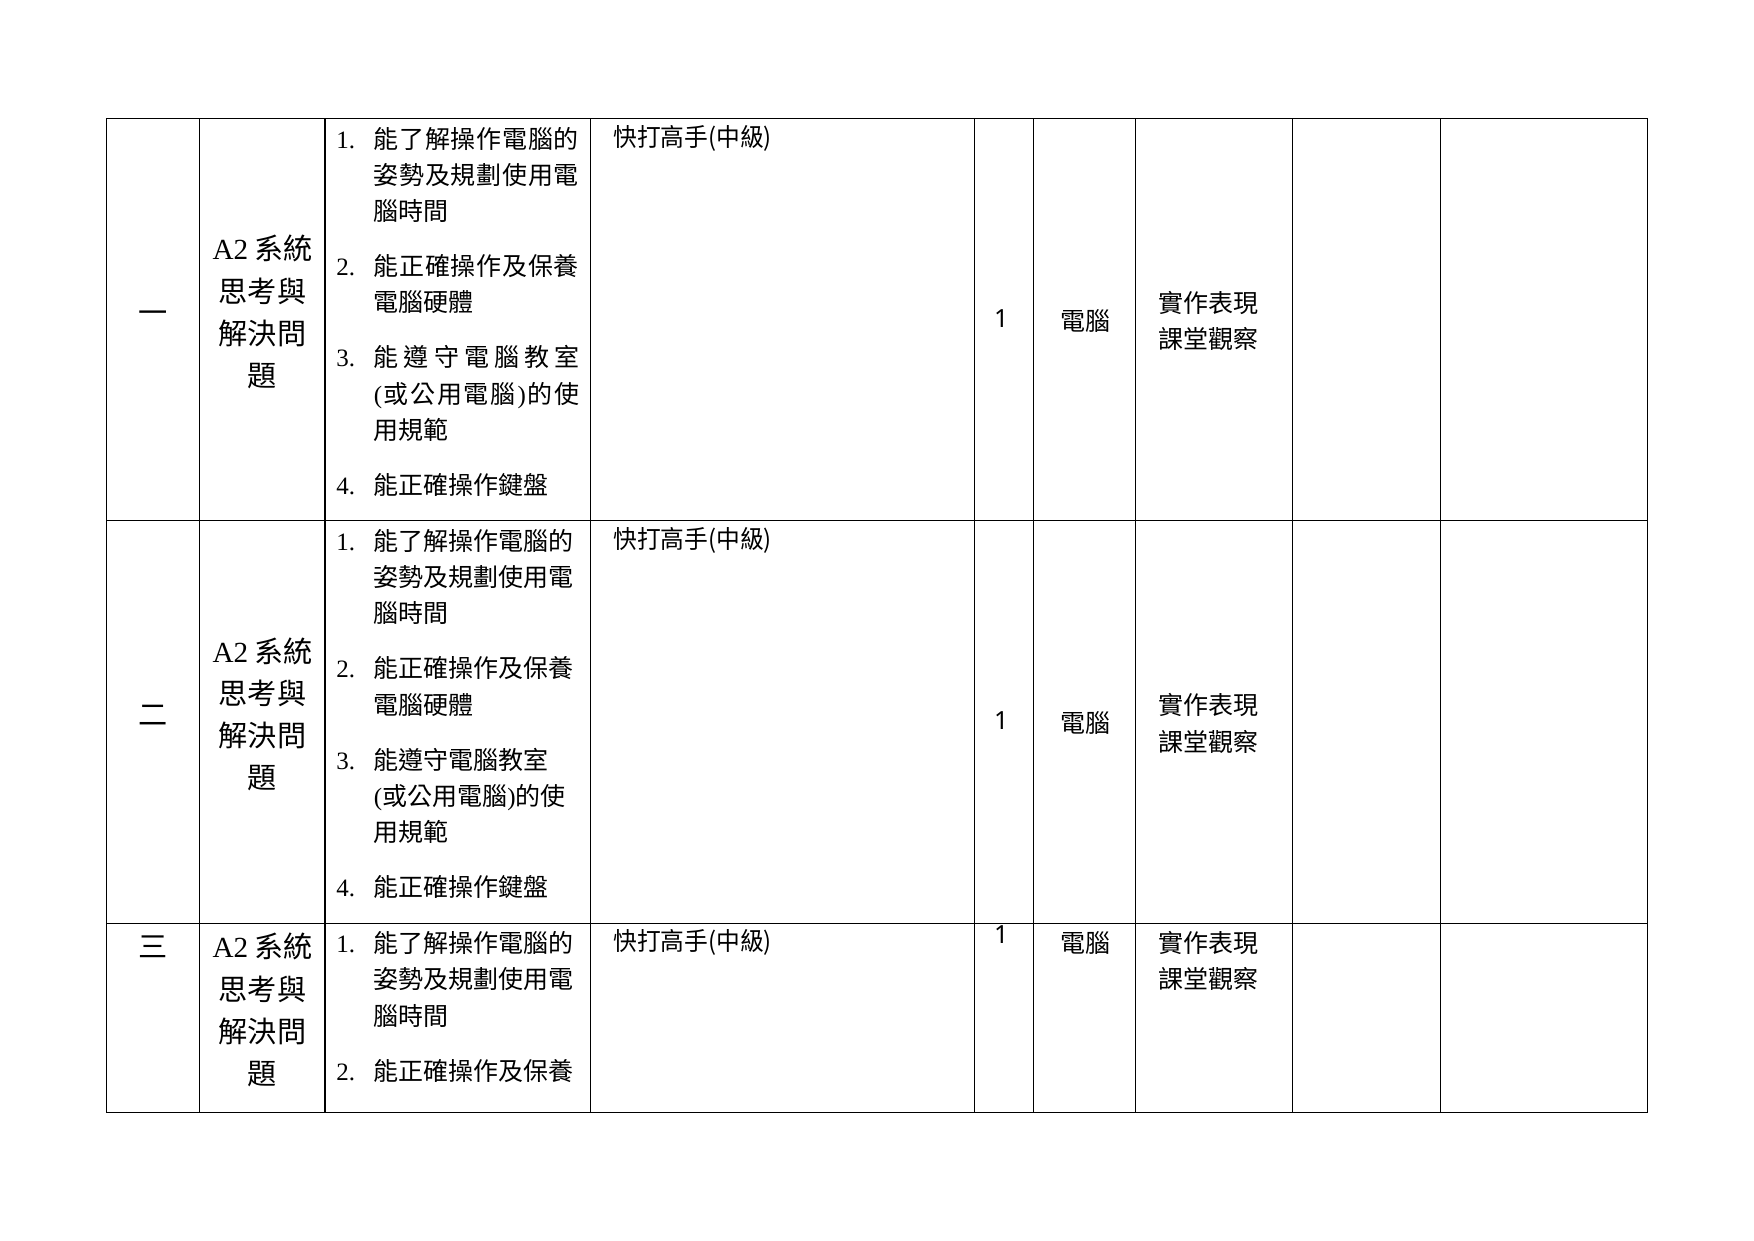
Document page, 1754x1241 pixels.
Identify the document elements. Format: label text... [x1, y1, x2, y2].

table_header [1441, 119, 1647, 520]
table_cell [326, 924, 590, 1112]
table_cell 三 [107, 924, 199, 1112]
table_cell [1441, 924, 1647, 1112]
table_cell 快打高手(中級) [591, 924, 974, 1112]
table_header 快打高手(中級) [591, 119, 974, 520]
table_cell 1 [975, 521, 1033, 923]
table_header [1293, 119, 1440, 520]
table_cell 快打高手(中級) [591, 521, 974, 923]
table_header A2系統思考與解決問題 [200, 119, 324, 520]
table_cell 實作表現 課堂觀察 [1136, 924, 1292, 1112]
table_cell A2系統思考與解決問題 [200, 924, 324, 1112]
table_header 實作表現 課堂觀察 [1136, 119, 1292, 520]
table_header 1 [975, 119, 1033, 520]
table_cell 1 [975, 924, 1033, 1112]
table_header 一 [107, 119, 199, 520]
table_cell [1293, 924, 1440, 1112]
table_cell [1293, 521, 1440, 923]
table_cell A2系統思考與解決問題 [200, 521, 324, 923]
table_cell [1441, 521, 1647, 923]
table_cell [326, 521, 590, 923]
table_cell 電腦 [1034, 924, 1135, 1112]
table_cell 二 [107, 521, 199, 923]
table_cell 電腦 [1034, 521, 1135, 923]
table_header 電腦 [1034, 119, 1135, 520]
table_header 能了解操作電腦的姿勢及規劃使用電腦時間 能正確操作及保養電腦硬體 能遵守電腦教室(或公用電腦)的使用規範 能正確操作鍵盤 [326, 119, 590, 520]
table_cell 實作表現 課堂觀察 [1136, 521, 1292, 923]
